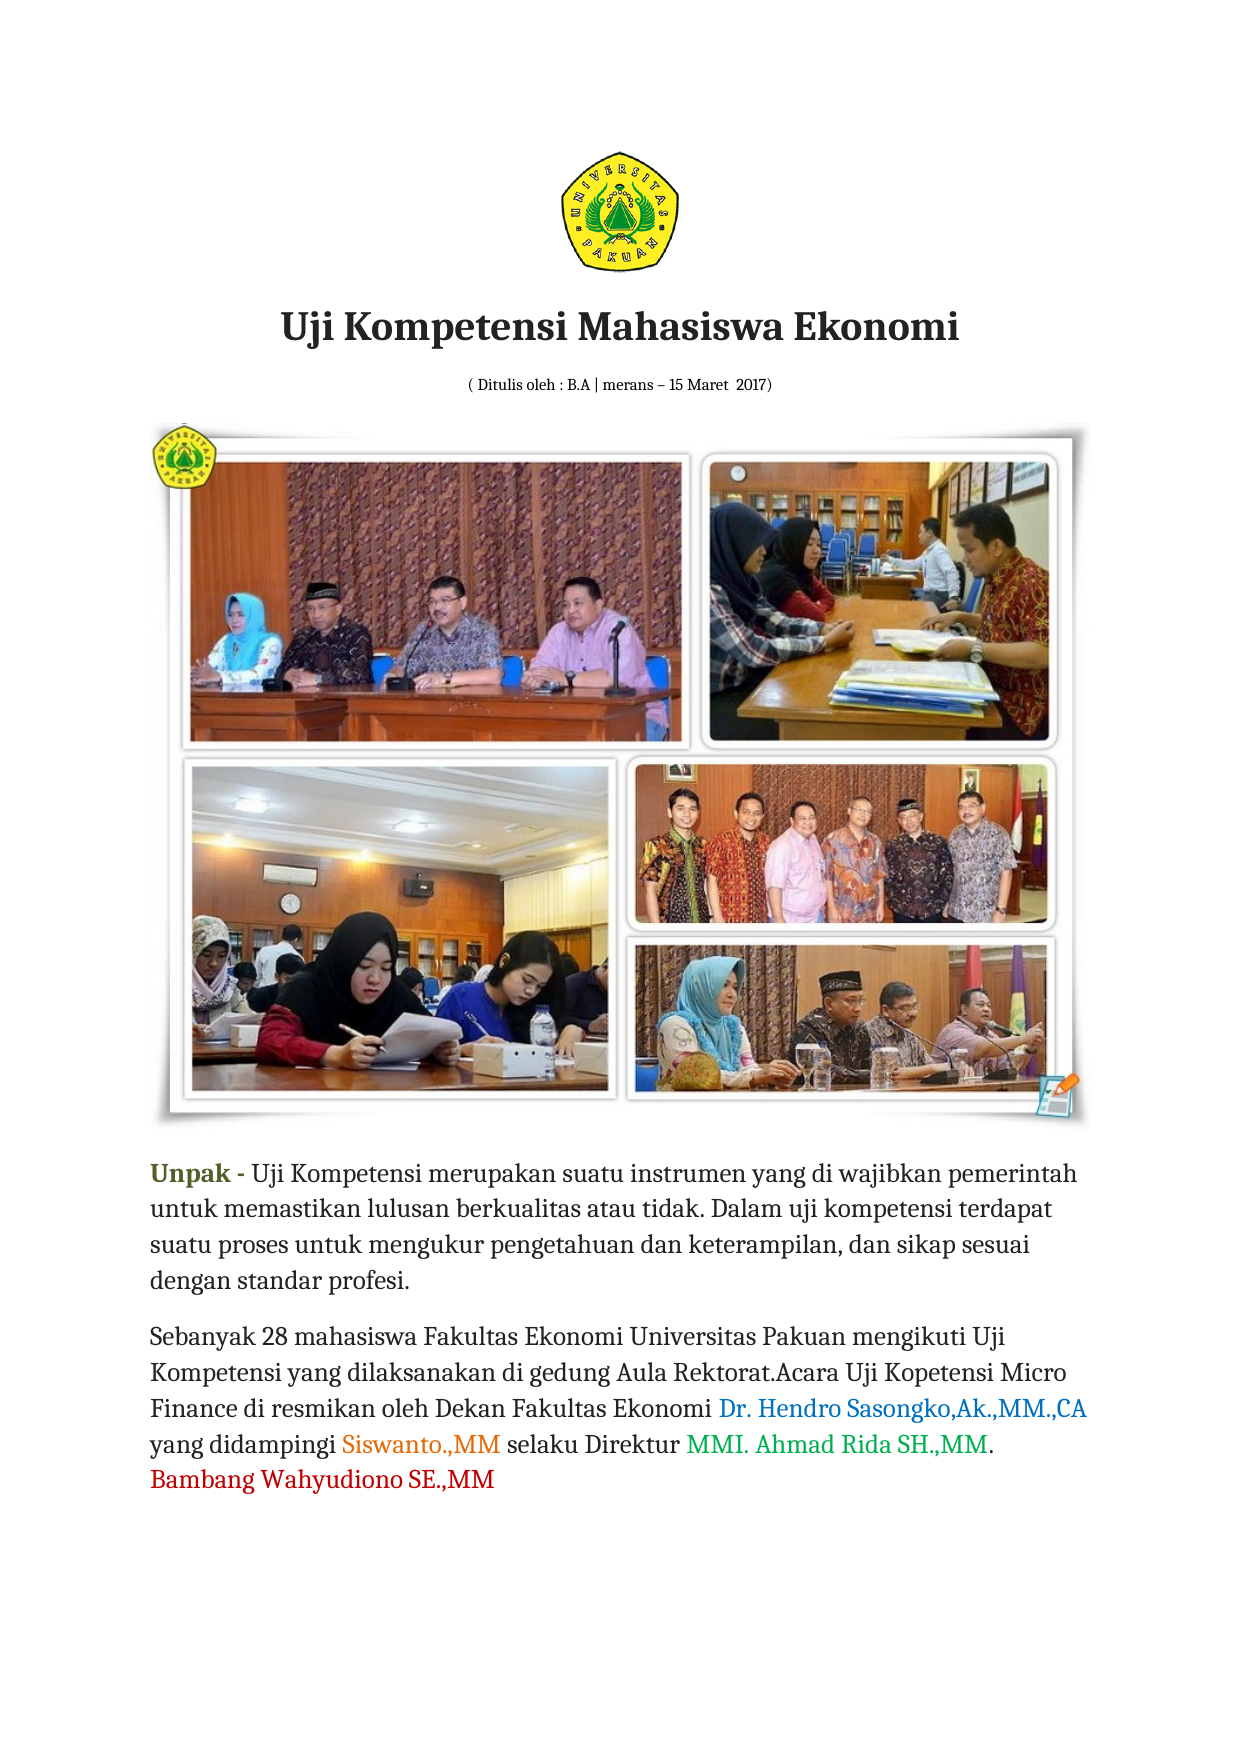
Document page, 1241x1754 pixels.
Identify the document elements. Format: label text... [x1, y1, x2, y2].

subtitle Uji Kompetensi Mahasiswa Ekonomi [150, 303, 1090, 351]
picture [150, 423, 1091, 1129]
text Unpak - Uji Kompetensi merupakan suatu instrumen yang di wajibkan pemerintah untuk memastikan lulusan berkualitas atau tidak. Dalam uji kompetensi terdapat suatu proses untuk mengukur pengetahuan dan keterampilan, dan sikap sesuai dengan standar profesi. [150, 1158, 1090, 1296]
subtitle ( Ditulis oleh : B.A | merans – 15 Maret 2017) [150, 376, 1090, 395]
picture [558, 150, 682, 274]
text Sebanyak 28 mahasiswa Fakultas Ekonomi Universitas Pakuan mengikuti Uji Kompetensi yang dilaksanakan di gedung Aula Rektorat.Acara Uji Kopetensi Micro Finance di resmikan oleh Dekan Fakultas Ekonomi Dr. Hendro Sasongko,Ak.,MM.,CA yang didampingi Siswanto.,MM selaku Direktur MMI. Ahmad Rida SH.,MM. Bambang Wahyudiono SE.,MM [150, 1321, 1090, 1496]
